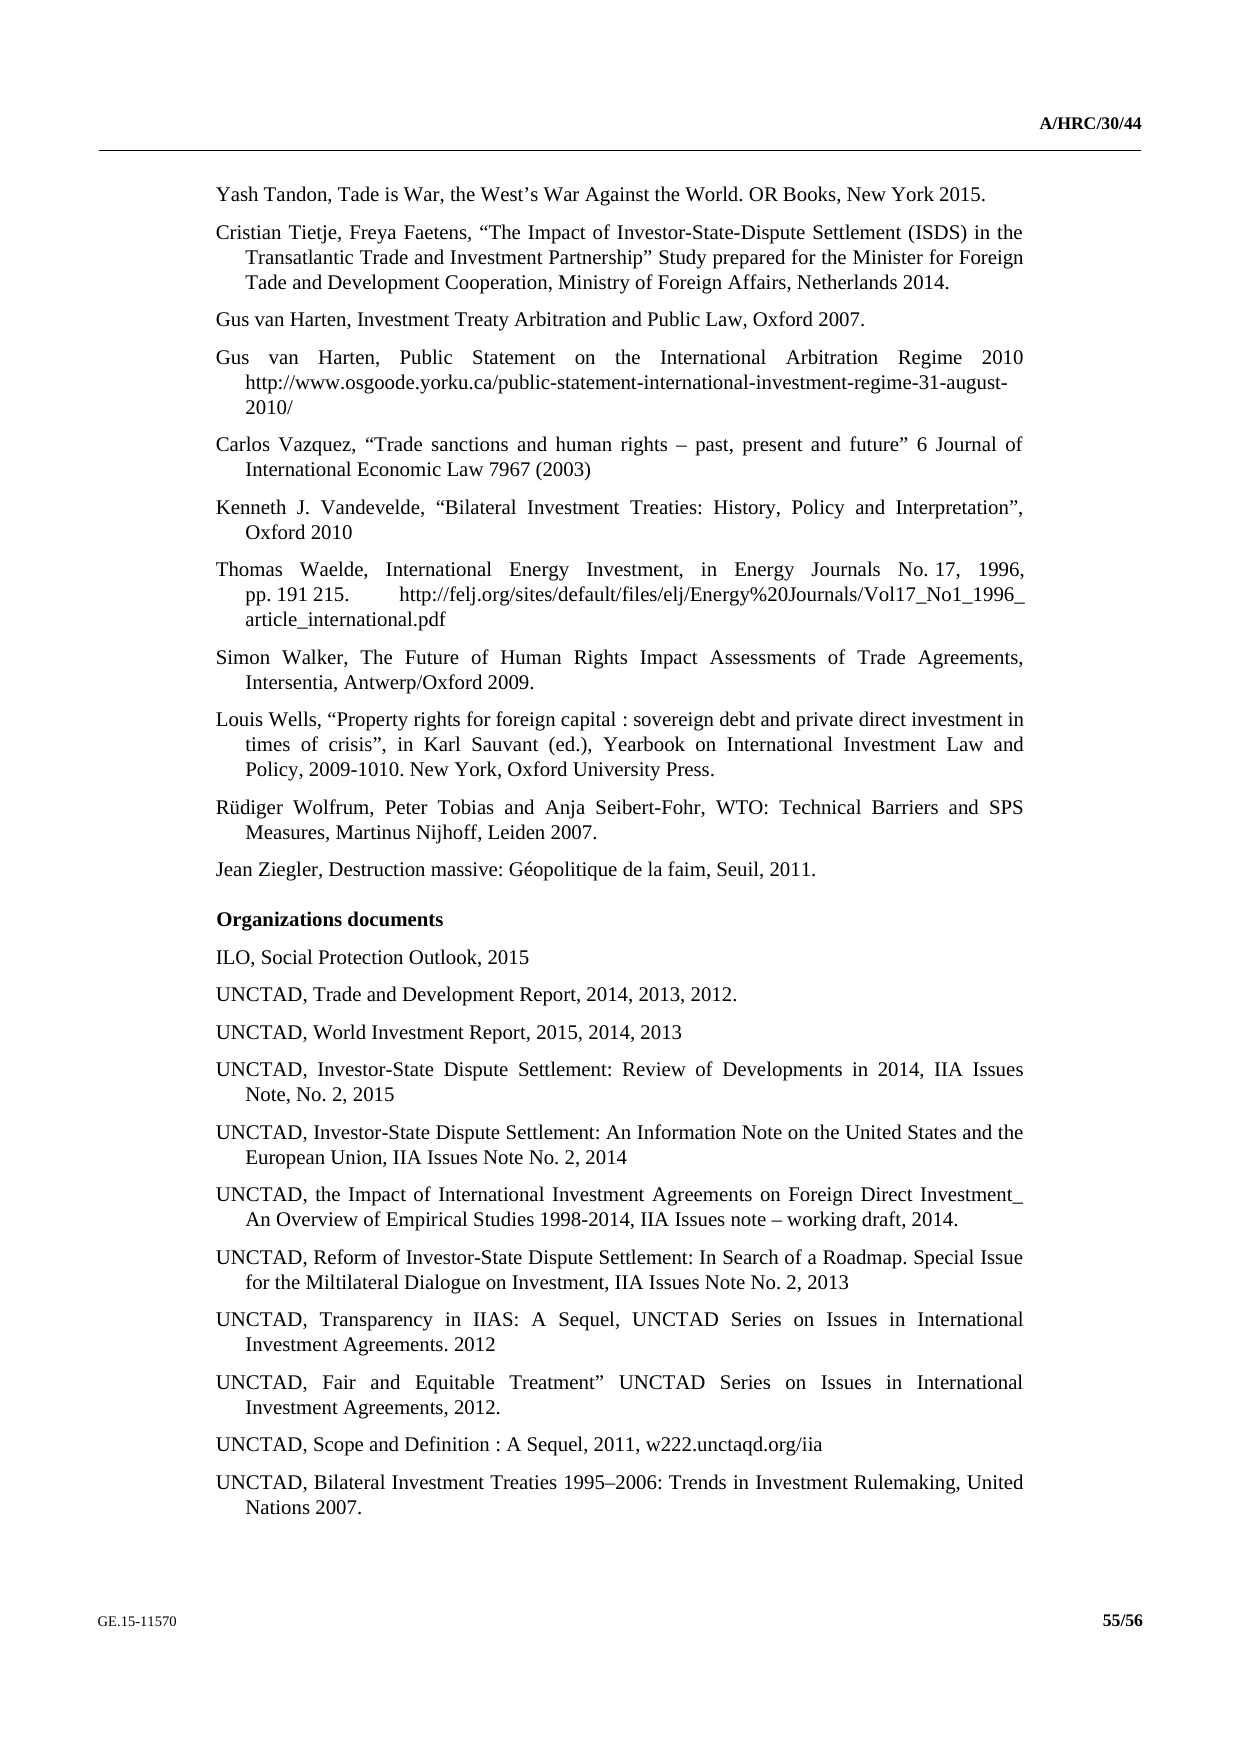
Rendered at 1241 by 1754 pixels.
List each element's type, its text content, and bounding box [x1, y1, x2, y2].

text Cristian Tietje, Freya Faetens, “The Impact of Investor-State-Dispute Settlement (ISDS) in the Transatlantic Trade and Investment Partnership” Study prepared for the Minister for Foreign Tade and Development Cooperation, Ministry of Foreign Affairs, Netherlands 2014. [216, 219, 1024, 294]
text ILO, Social Protection Outlook, 2015 [216, 944, 1024, 969]
text UNCTAD, Scope and Definition : A Sequel, 2011, w222.unctaqd.org/iia [216, 1431, 1024, 1456]
text Jean Ziegler, Destruction massive: Géopolitique de la faim, Seuil, 2011. [216, 856, 1024, 881]
text Gus van Harten, Investment Treaty Arbitration and Public Law, Oxford 2007. [216, 306, 1024, 331]
text Gus van Harten, Public Statement on the International Arbitration Regime 2010 http://www.osgoode.yorku.ca/public-statement-international-investment-regime-31-august-2010/ [216, 344, 1024, 419]
text Yash Tandon, Tade is War, the West’s War Against the World. OR Books, New York 2015. [216, 181, 1024, 206]
text UNCTAD, Transparency in IIAS: A Sequel, UNCTAD Series on Issues in International Investment Agreements. 2012 [216, 1306, 1024, 1356]
text Simon Walker, The Future of Human Rights Impact Assessments of Trade Agreements, Intersentia, Antwerp/Oxford 2009. [216, 644, 1024, 694]
text Kenneth J. Vandevelde, “Bilateral Investment Treaties: History, Policy and Interpretation”, Oxford 2010 [216, 494, 1024, 544]
text UNCTAD, Trade and Development Report, 2014, 2013, 2012. [216, 981, 1024, 1006]
text UNCTAD, the Impact of International Investment Agreements on Foreign Direct Investment_ An Overview of Empirical Studies 1998-2014, IIA Issues note – working draft, 2014. [216, 1181, 1024, 1231]
text UNCTAD, Investor-State Dispute Settlement: An Information Note on the United States and the European Union, IIA Issues Note No. 2, 2014 [216, 1119, 1024, 1169]
text UNCTAD, Investor-State Dispute Settlement: Review of Developments in 2014, IIA Issues Note, No. 2, 2015 [216, 1056, 1024, 1106]
text UNCTAD, Reform of Investor-State Dispute Settlement: In Search of a Roadmap. Special Issue for the Miltilateral Dialogue on Investment, IIA Issues Note No. 2, 2013 [216, 1244, 1024, 1294]
text Carlos Vazquez, “Trade sanctions and human rights – past, present and future” 6 Journal of International Economic Law 7967 (2003) [216, 431, 1024, 481]
text Rüdiger Wolfrum, Peter Tobias and Anja Seibert-Fohr, WTO: Technical Barriers and SPS Measures, Martinus Nijhoff, Leiden 2007. [216, 794, 1024, 844]
text Thomas Waelde, International Energy Investment, in Energy Journals No. 17, 1996, pp. 191 215. http://felj.org/sites/default/files/elj/Energy%20Journals/Vol17_No1_1996_ article_international.pdf [216, 556, 1024, 631]
text Organizations documents [97, 906, 1024, 931]
text UNCTAD, World Investment Report, 2015, 2014, 2013 [216, 1019, 1024, 1044]
text UNCTAD, Bilateral Investment Treaties 1995–2006: Trends in Investment Rulemaking, United Nations 2007. [216, 1469, 1024, 1519]
text UNCTAD, Fair and Equitable Treatment” UNCTAD Series on Issues in International Investment Agreements, 2012. [216, 1369, 1024, 1419]
text Louis Wells, “Property rights for foreign capital : sovereign debt and private direct investment in times of crisis”, in Karl Sauvant (ed.), Yearbook on International Investment Law and Policy, 2009-1010. New York, Oxford University Press. [216, 706, 1024, 781]
